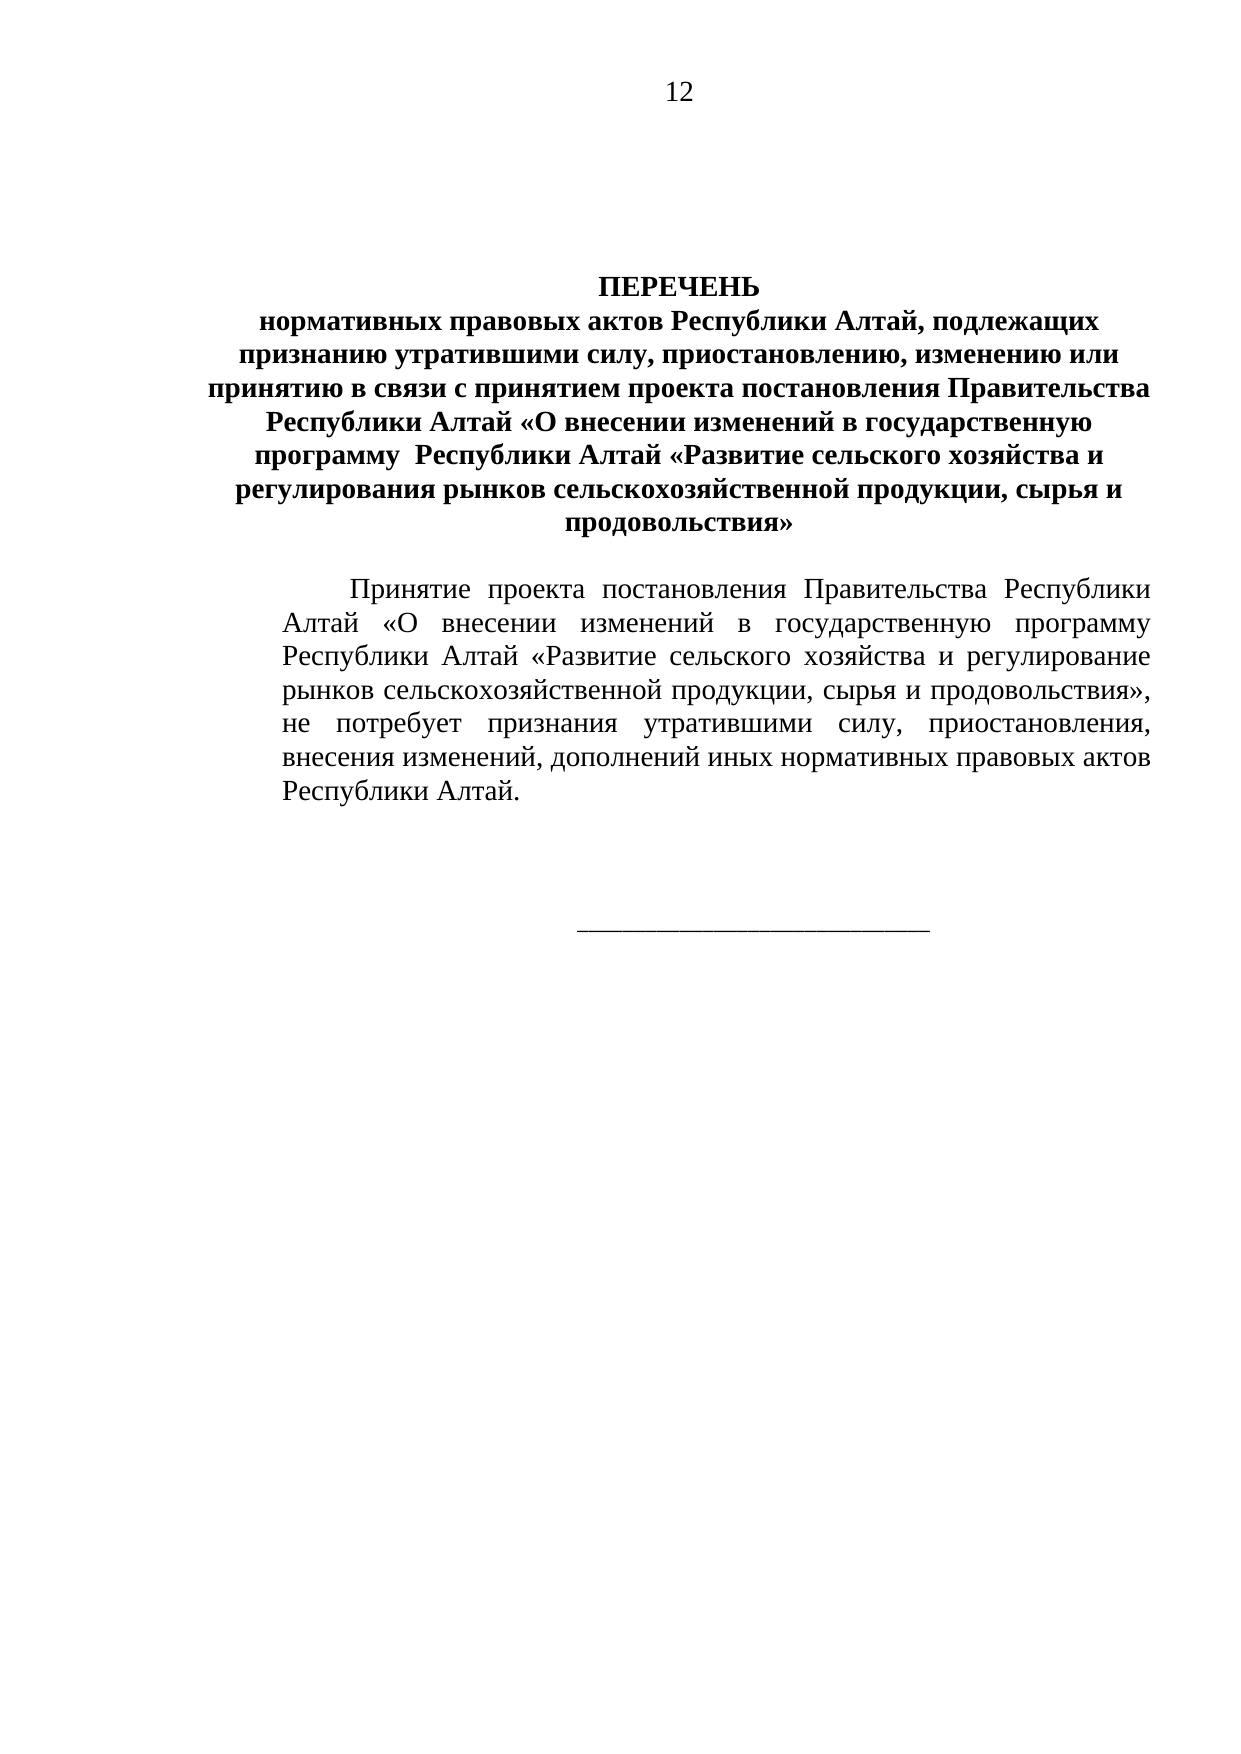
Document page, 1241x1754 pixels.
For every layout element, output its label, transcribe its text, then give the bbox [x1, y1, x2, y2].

text Принятие проекта постановления Правительства Республики Алтай «О внесении изменений в государственную программу Республики Алтай «Развитие сельского хозяйства и регулирование рынков сельскохозяйственной продукции, сырья и продовольствия», не потребует признания утратившими силу, приостановления, внесения изменений, дополнений иных нормативных правовых актов Республики Алтай. [282, 571, 1152, 806]
text ПЕРЕЧЕНЬ [207, 269, 1152, 303]
text _______________________________ [282, 907, 1152, 935]
text нормативных правовых актов Республики Алтай, подлежащих признанию утратившими силу, приостановлению, изменению или принятию в связи с принятием проекта постановления Правительства Республики Алтай «О внесении изменений в государственную программу Республики Алтай «Развитие сельского хозяйства и регулирования рынков сельскохозяйственной продукции, сырья и продовольствия» [207, 303, 1152, 538]
